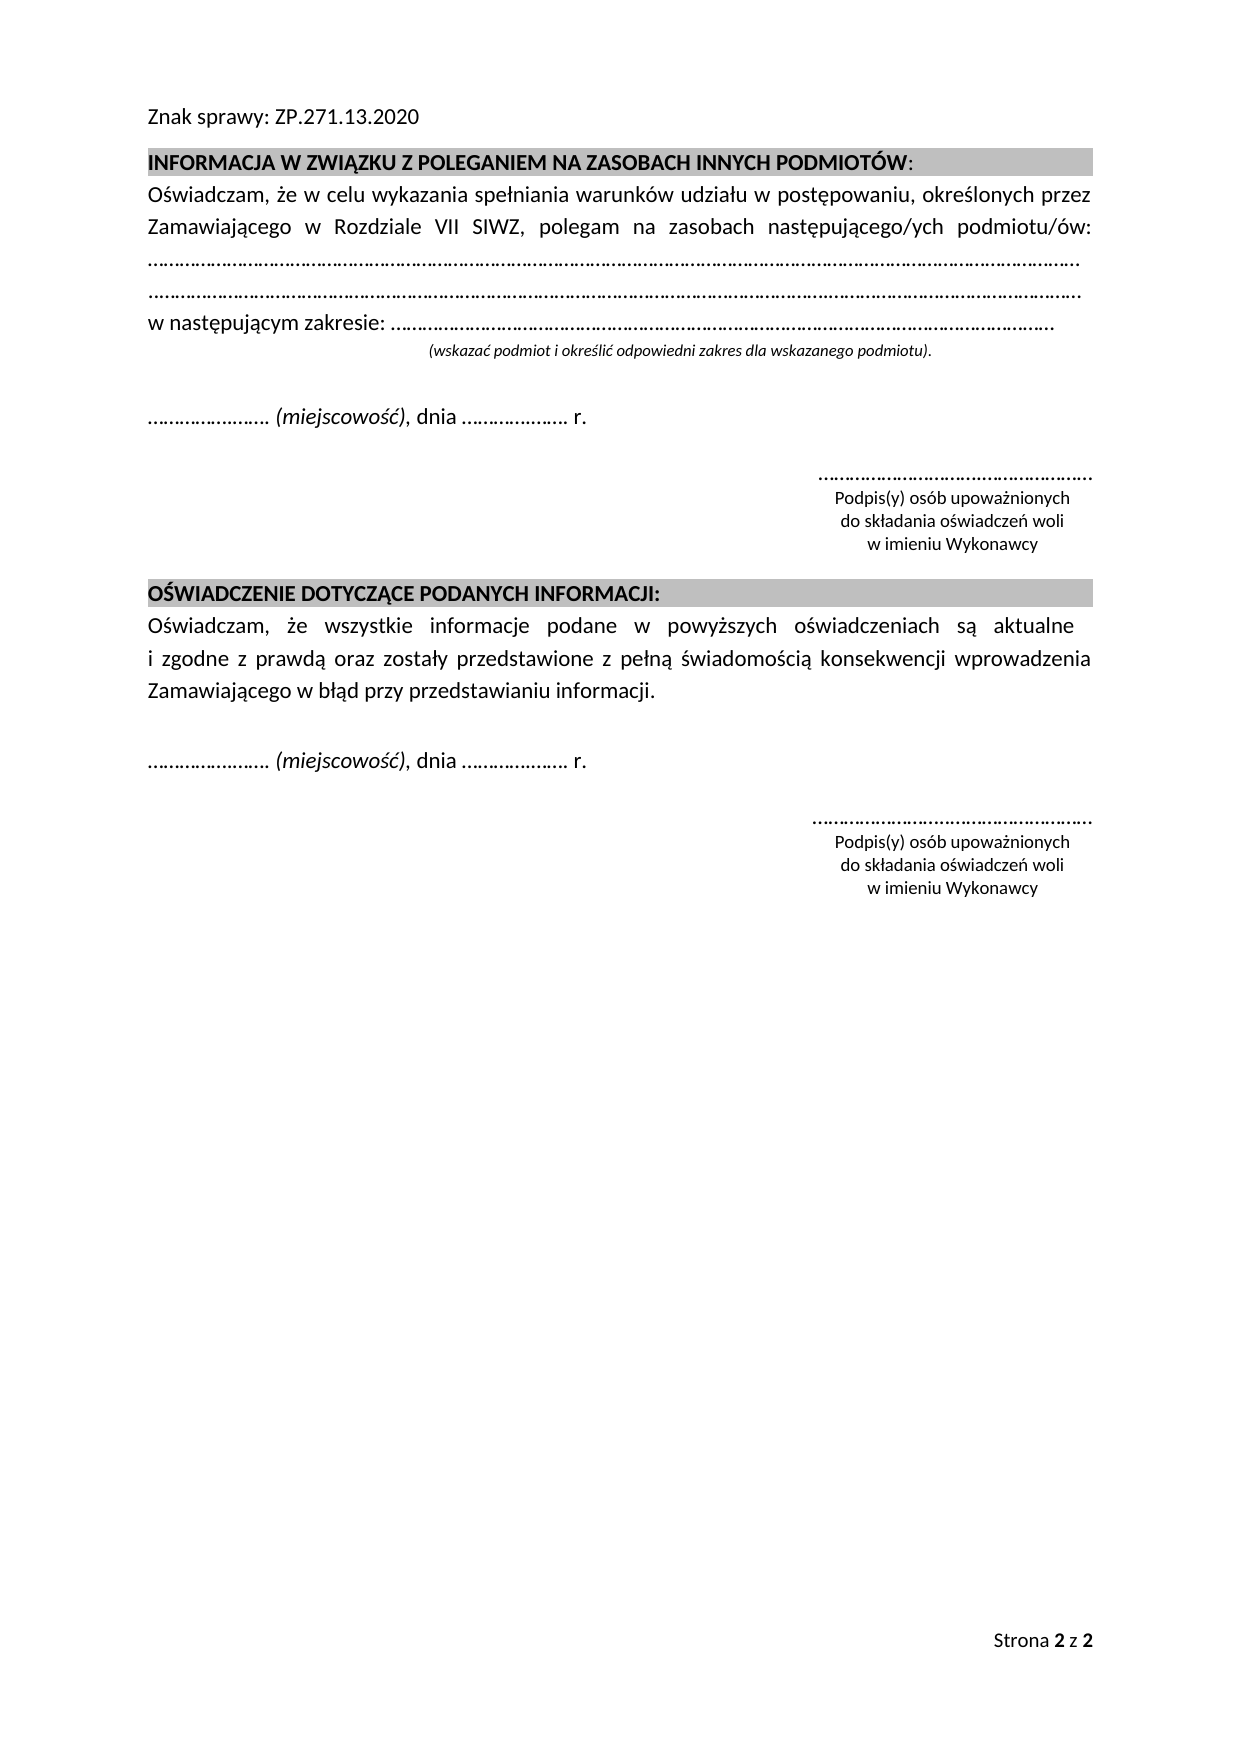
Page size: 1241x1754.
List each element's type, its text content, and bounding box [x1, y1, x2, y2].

text Oświadczam, że w celu wykazania spełniania warunków udziału w postępowaniu, określonych przez Zamawiającego w Rozdziale VII SIWZ, polegam na zasobach następującego/ych podmiotu/ów: …………………………………………………………………………………………………………………………………………………………… [148, 180, 1093, 272]
text Podpis(y) osób upoważnionych [738, 486, 1093, 509]
text …………….……. (miejscowość), dnia ………….……. r. [148, 746, 1093, 774]
text do składania oświadczeń woli [738, 509, 1093, 532]
text ……………………..……………………… [148, 802, 1093, 830]
text OŚWIADCZENIE DOTYCZĄCE PODANYCH INFORMACJI: [148, 579, 1093, 607]
text ..……………………………………………………………………………………………………………….………………………………………… w następującym zakresie: ……………………………………………………………………………………………………………… [148, 276, 1093, 337]
text w imieniu Wykonawcy [811, 876, 1093, 899]
text w imieniu Wykonawcy [811, 532, 1093, 555]
text INFORMACJA W ZWIĄZKU Z POLEGANIEM NA ZASOBACH INNYCH PODMIOTÓW: [148, 148, 1093, 176]
text …………….……. (miejscowość), dnia ………….……. r. [148, 402, 1093, 430]
text Podpis(y) osób upoważnionych [738, 830, 1093, 853]
text (wskazać podmiot i określić odpowiedni zakres dla wskazanego podmiotu). [148, 341, 1093, 361]
text ………………………….………………… [148, 458, 1093, 486]
text Oświadczam, że wszystkie informacje podane w powyższych oświadczeniach są aktualne i zgodne z prawdą oraz zostały przedstawione z pełną świadomością konsekwencji wprowadzenia Zamawiającego w błąd przy przedstawianiu informacji. [148, 611, 1093, 704]
text do składania oświadczeń woli [738, 853, 1093, 876]
